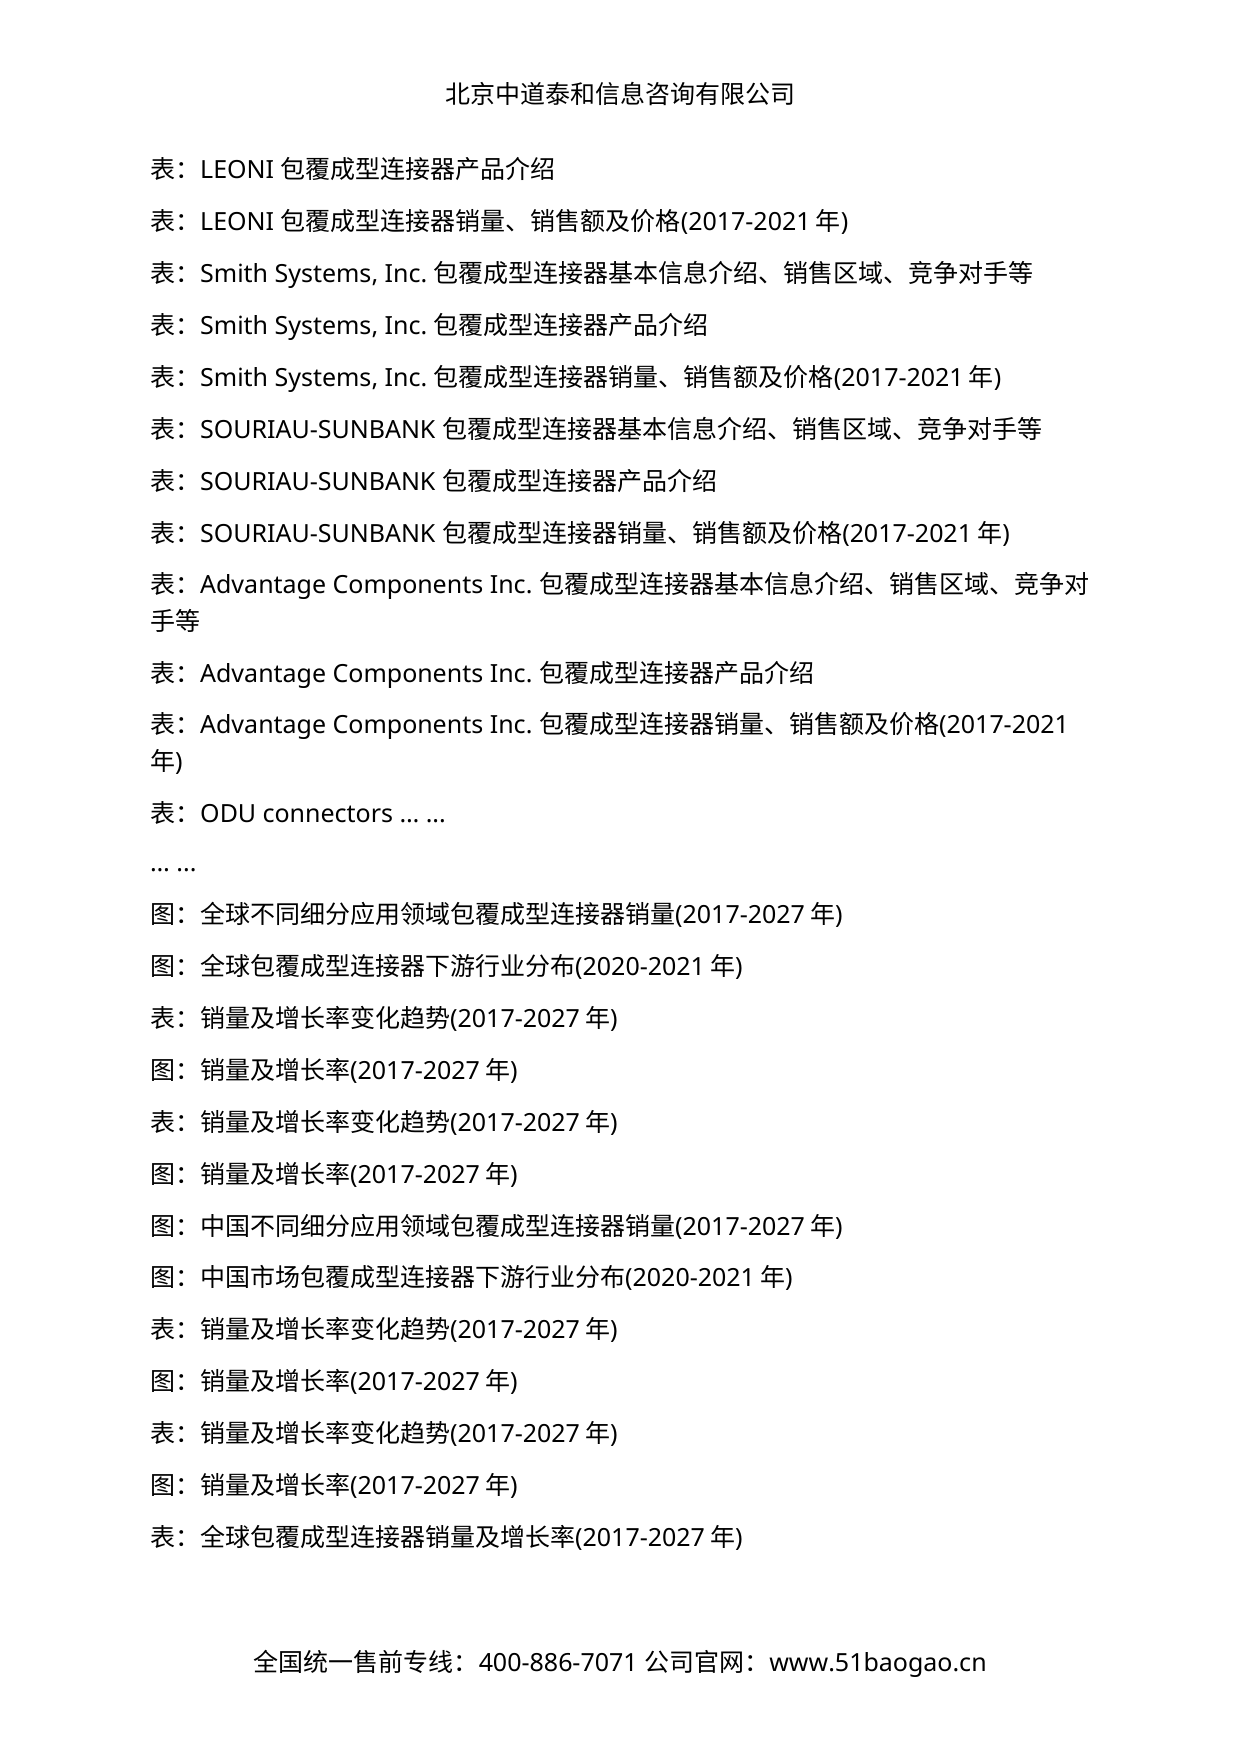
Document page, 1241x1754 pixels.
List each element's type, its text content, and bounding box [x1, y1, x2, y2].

text 图：中国市场包覆成型连接器下游行业分布(2020-2021年) [150, 1258, 1090, 1294]
text 表：SOURIAU-SUNBANK 包覆成型连接器销量、销售额及价格(2017-2021年) [150, 513, 1090, 549]
text 表：ODU connectors … ... [150, 793, 1090, 829]
text 表：全球包覆成型连接器销量及增长率(2017-2027年) [150, 1517, 1090, 1553]
text 表：Advantage Components Inc. 包覆成型连接器销量、销售额及价格(2017-2021年) [150, 705, 1090, 777]
text 图：中国不同细分应用领域包覆成型连接器销量(2017-2027年) [150, 1206, 1090, 1242]
text 表：Advantage Components Inc. 包覆成型连接器基本信息介绍、销售区域、竞争对手等 [150, 565, 1090, 637]
text 图：销量及增长率(2017-2027年) [150, 1050, 1090, 1087]
text 表：销量及增长率变化趋势(2017-2027年) [150, 1102, 1090, 1138]
text 表：销量及增长率变化趋势(2017-2027年) [150, 1413, 1090, 1450]
text 表：Advantage Components Inc. 包覆成型连接器产品介绍 [150, 653, 1090, 689]
text 表：Smith Systems, Inc. 包覆成型连接器产品介绍 [150, 306, 1090, 342]
text 表：销量及增长率变化趋势(2017-2027年) [150, 1310, 1090, 1346]
text 表：SOURIAU-SUNBANK 包覆成型连接器基本信息介绍、销售区域、竞争对手等 [150, 409, 1090, 446]
text 图：全球不同细分应用领域包覆成型连接器销量(2017-2027年) [150, 895, 1090, 931]
text 图：全球包覆成型连接器下游行业分布(2020-2021年) [150, 947, 1090, 983]
text 表：SOURIAU-SUNBANK 包覆成型连接器产品介绍 [150, 461, 1090, 497]
text 图：销量及增长率(2017-2027年) [150, 1362, 1090, 1398]
text 表：LEONI 包覆成型连接器产品介绍 [150, 150, 1090, 186]
text … ... [150, 845, 1090, 879]
text 图：销量及增长率(2017-2027年) [150, 1154, 1090, 1190]
text 表：Smith Systems, Inc. 包覆成型连接器基本信息介绍、销售区域、竞争对手等 [150, 254, 1090, 290]
text 表：销量及增长率变化趋势(2017-2027年) [150, 998, 1090, 1035]
text 图：销量及增长率(2017-2027年) [150, 1465, 1090, 1502]
text 表：LEONI 包覆成型连接器销量、销售额及价格(2017-2021年) [150, 202, 1090, 238]
text 表：Smith Systems, Inc. 包覆成型连接器销量、销售额及价格(2017-2021年) [150, 357, 1090, 394]
